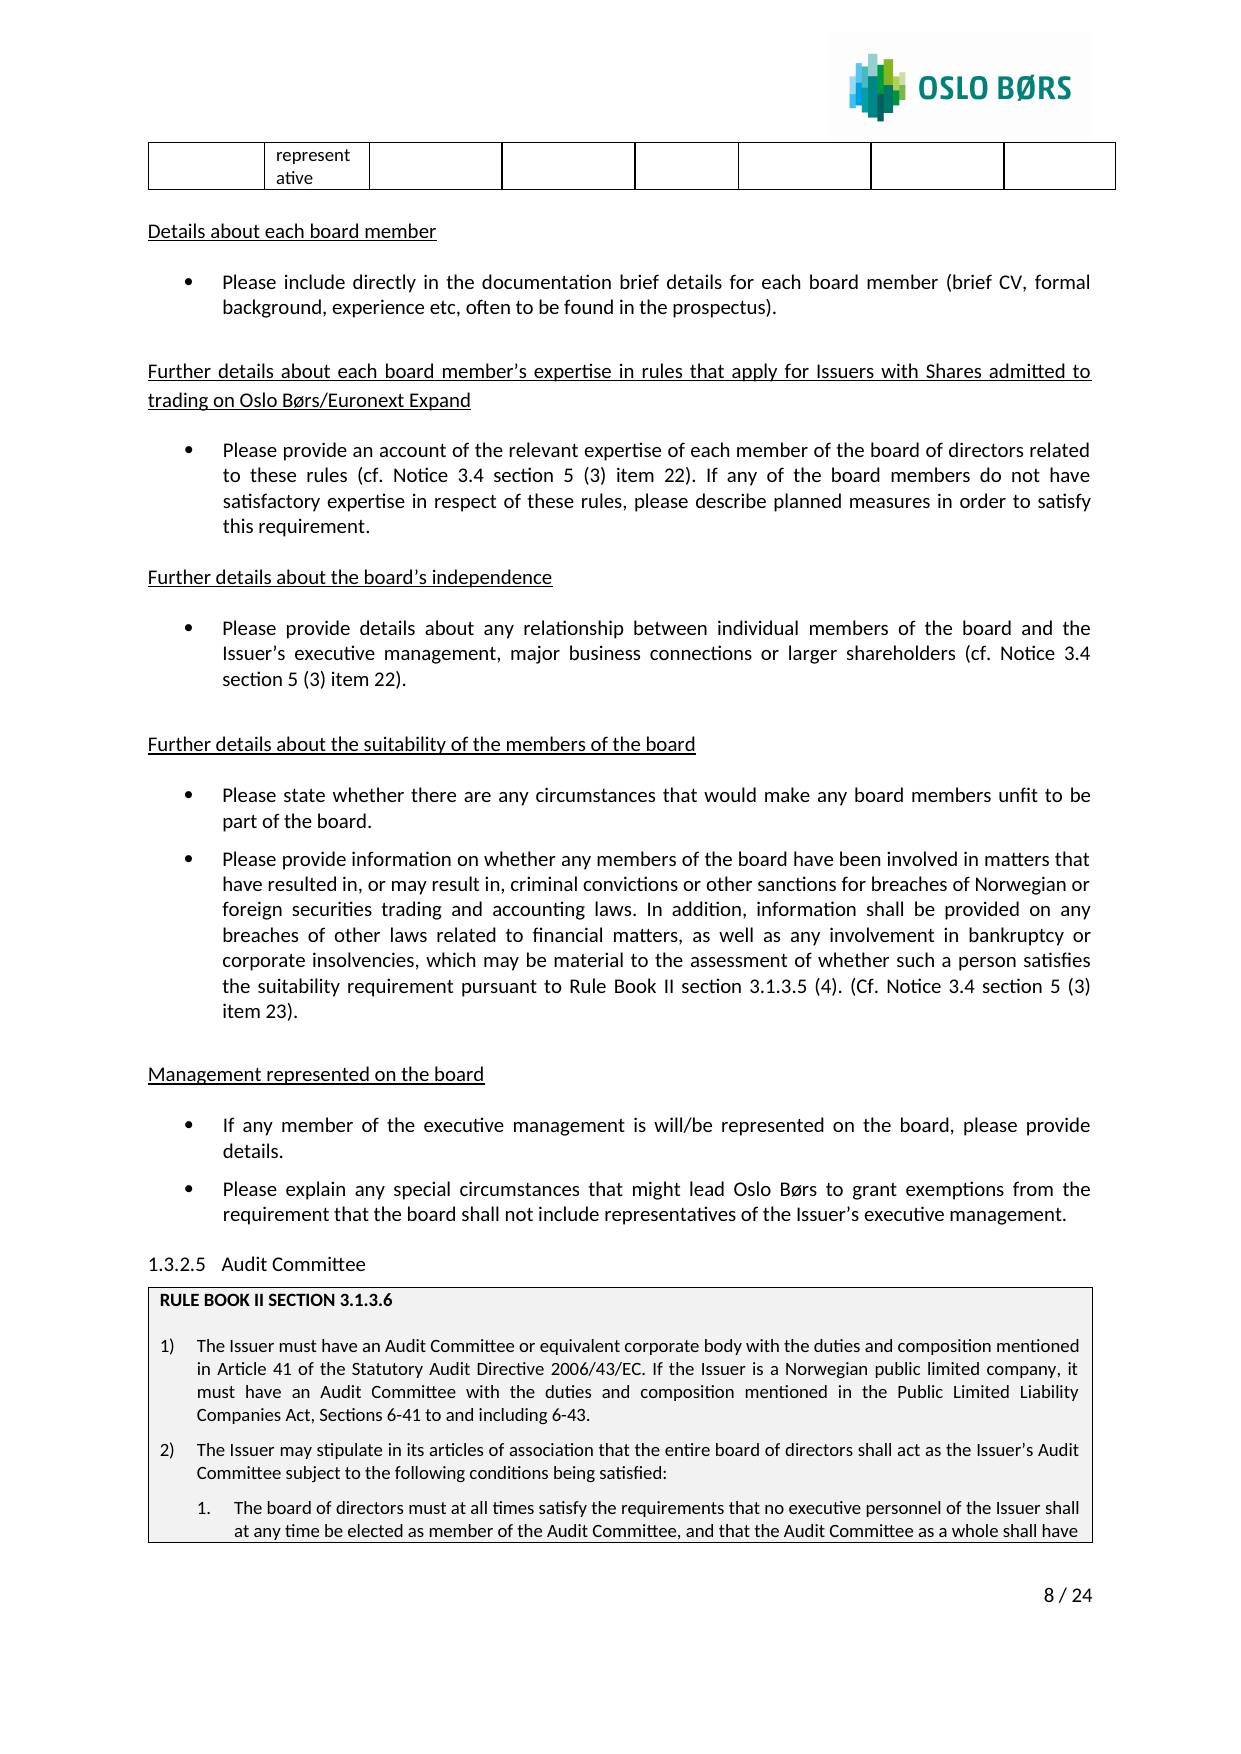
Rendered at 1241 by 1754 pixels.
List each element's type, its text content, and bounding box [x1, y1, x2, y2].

subtitle Further details about each board member’s expertise in rules that apply for Issuers with Shares admitted to trading on Oslo Børs/Euronext Expand [148, 381, 1092, 412]
list Please provide details about any relationship between individual members of the board and the Issuer’s executive management, major business connections or larger shareholders (cf. Notice 3.4 section 5 (3) item 22). [185, 615, 1092, 691]
table_cell [370, 143, 501, 189]
list Please provide information on whether any members of the board have been involved in matters that have resulted in, or may result in, criminal convictions or other sanctions for breaches of Norwegian or foreign securities trading and accounting laws. In addition, information shall be provided on any breaches of other laws related to financial matters, as well as any involvement in bankruptcy or corporate insolvencies, which may be material to the assessment of whether such a person satisfies the suitability requirement pursuant to Rule Book II section 3.1.3.5 (4). (Cf. Notice 3.4 section 5 (3) item 23). [185, 846, 1092, 1024]
list Please explain any special circumstances that might lead Oslo Børs to grant exemptions from the requirement that the board shall not include representatives of the Issuer’s executive management. [185, 1176, 1092, 1227]
text Further details about the suitability of the members of the board [148, 732, 1092, 757]
list Please provide an account of the relevant expertise of each member of the board of directors related to these rules (cf. Notice 3.4 section 5 (3) item 22). If any of the board members do not have satisfactory expertise in respect of these rules, please describe planned measures in order to satisfy this requirement. [185, 437, 1092, 539]
text Management represented on the board [148, 1062, 1092, 1087]
picture [827, 31, 1093, 142]
list If any member of the executive management is will/be represented on the board, please provide details. [185, 1112, 1092, 1163]
table_cell [503, 143, 634, 189]
text Further details about the board’s independence [148, 564, 1092, 589]
table_cell [872, 143, 1003, 189]
table_cell [149, 143, 264, 189]
table_cell [739, 143, 870, 189]
text Details about each board member [148, 218, 1092, 244]
subtitle Audit Committee [148, 1252, 1092, 1277]
table_cell Board member – employee representative [265, 143, 369, 189]
table_cell [1005, 143, 1115, 189]
subtitle Further details about each board member’s expertise in rules that apply for Issuers with Shares admitted to trading on Oslo Børs/Euronext Expand [148, 358, 1092, 380]
table_cell [636, 143, 738, 189]
list Please include directly in the documentation brief details for each board member (brief CV, formal background, experience etc, often to be found in the prospectus). [185, 269, 1092, 320]
list Please state whether there are any circumstances that would make any board members unfit to be part of the board. [185, 782, 1092, 833]
